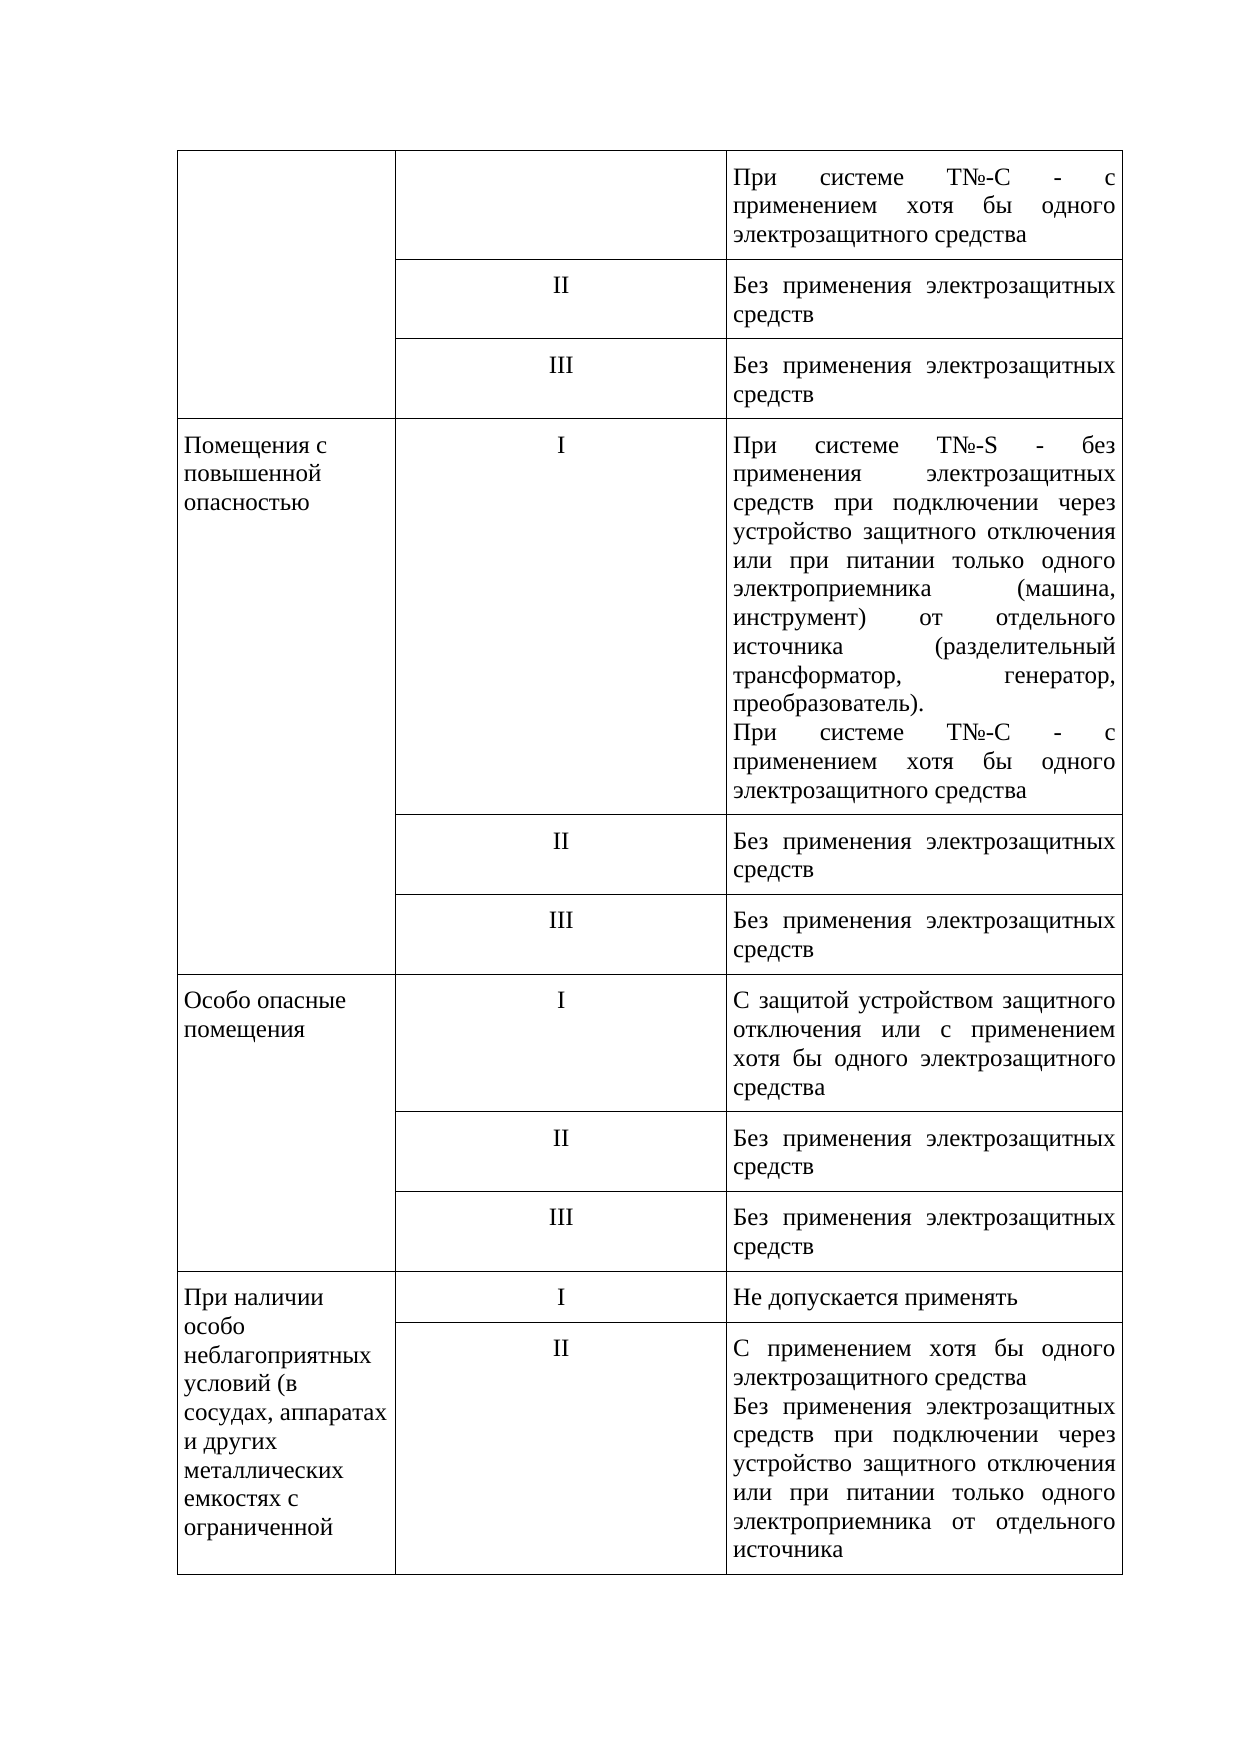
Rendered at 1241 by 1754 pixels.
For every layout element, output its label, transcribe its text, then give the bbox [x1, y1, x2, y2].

table_cell Без применения электрозащитных средств [727, 1192, 1122, 1271]
table_cell При наличии особо неблагоприятных условий (в сосудах, аппаратах и других металлических емкостях с ограниченной возможностью перемещения и выхода) [178, 1272, 395, 1574]
table_cell Без применения электрозащитных средств [727, 339, 1122, 418]
table_cell С применением хотя бы одного электрозащитного средства Без применения электрозащитных средств при подключении через устройство защитного отключения или при питании только одного электроприемника от отдельного источника [727, 1323, 1122, 1574]
table_cell С защитой устройством защитного отключения или с применением хотя бы одного электрозащитного средства [727, 975, 1122, 1111]
table_cell I [396, 975, 726, 1111]
table_cell При системе T№-S - без применения электрозащитных средств при подключении через устройство защитного отключения или при питании только одного электроприемника (машина, инструмент) от отдельного источника (разделительный трансформатор, генератор, преобразователь). При системе T№-C - с применением хотя бы одного электрозащитного средства [727, 419, 1122, 814]
table_cell III [396, 895, 726, 974]
table_cell II [396, 1323, 726, 1574]
table_cell II [396, 815, 726, 894]
table_cell III [396, 339, 726, 418]
table_cell II [396, 1112, 726, 1191]
table_cell Без применения электрозащитных средств [727, 895, 1122, 974]
table_cell Без применения электрозащитных средств [727, 260, 1122, 338]
table_cell Не допускается применять [727, 1272, 1122, 1322]
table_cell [727, 151, 1122, 258]
table_cell Без применения электрозащитных средств [727, 815, 1122, 894]
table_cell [178, 151, 395, 418]
table_cell I [396, 1272, 726, 1322]
table_cell I [396, 151, 726, 258]
table_cell II [396, 260, 726, 338]
table_cell Без применения электрозащитных средств [727, 1112, 1122, 1191]
table_cell Помещения с повышенной опасностью [178, 419, 395, 974]
table_cell III [396, 1192, 726, 1271]
table_cell Особо опасные помещения [178, 975, 395, 1271]
table_cell I [396, 419, 726, 814]
